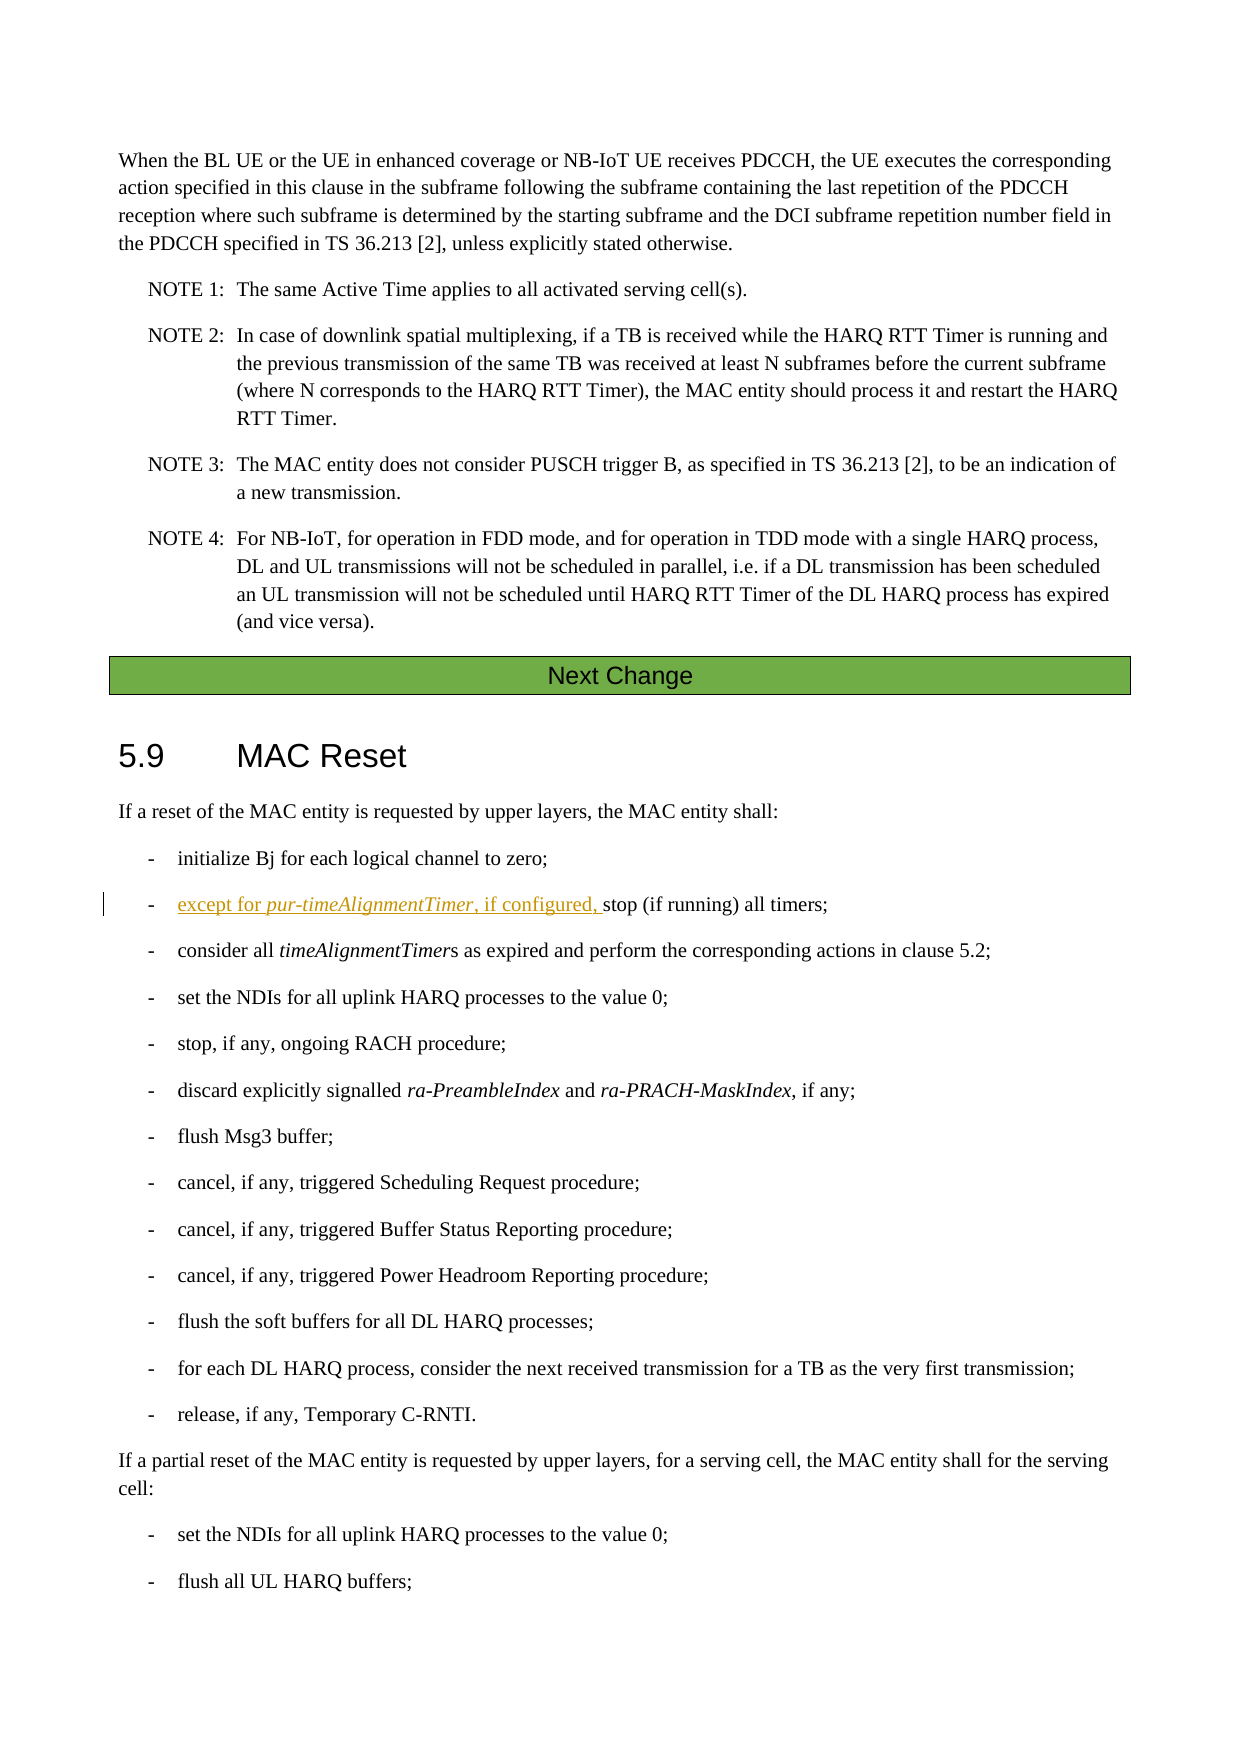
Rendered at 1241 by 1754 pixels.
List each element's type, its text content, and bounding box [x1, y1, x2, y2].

text - flush the soft buffers for all DL HARQ processes; [148, 1309, 1122, 1333]
text - for each DL HARQ process, consider the next received transmission for a TB as the very first transmission; [148, 1356, 1122, 1380]
text When the BL UE or the UE in enhanced coverage or NB-IoT UE receives PDCCH, the UE executes the corresponding action specified in this clause in the subframe following the subframe containing the last repetition of the PDCCH reception where such subframe is determined by the starting subframe and the DCI subframe repetition number field in the PDCCH specified in TS 36.213 [2], unless explicitly stated otherwise. [118, 148, 1122, 254]
text NOTE 2: In case of downlink spatial multiplexing, if a TB is received while the HARQ RTT Timer is running and the previous transmission of the same TB was received at least N subframes before the current subframe (where N corresponds to the HARQ RTT Timer), the MAC entity should process it and restart the HARQ RTT Timer. [148, 323, 1122, 430]
text - release, if any, Temporary C-RNTI. [148, 1402, 1122, 1426]
text NOTE 4: For NB-IoT, for operation in FDD mode, and for operation in TDD mode with a single HARQ process, DL and UL transmissions will not be scheduled in parallel, i.e. if a DL transmission has been scheduled an UL transmission will not be scheduled until HARQ RTT Timer of the DL HARQ process has expired (and vice versa). [148, 526, 1122, 633]
text Next Change [110, 657, 1130, 694]
text - stop (if running) all timers; [148, 892, 1122, 916]
text - cancel, if any, triggered Power Headroom Reporting procedure; [148, 1263, 1122, 1287]
text NOTE 3: The MAC entity does not consider PUSCH trigger B, as specified in TS 36.213 [2], to be an indication of a new transmission. [148, 452, 1122, 504]
text - consider all timeAlignmentTimers as expired and perform the corresponding actions in clause 5.2; [148, 938, 1122, 962]
text - flush Msg3 buffer; [148, 1124, 1122, 1148]
text If a reset of the MAC entity is requested by upper layers, the MAC entity shall: [118, 799, 1122, 823]
text - set the NDIs for all uplink HARQ processes to the value 0; [148, 1522, 1122, 1546]
text - cancel, if any, triggered Buffer Status Reporting procedure; [148, 1217, 1122, 1241]
text NOTE 1: The same Active Time applies to all activated serving cell(s). [148, 277, 1122, 301]
text - cancel, if any, triggered Scheduling Request procedure; [148, 1170, 1122, 1194]
text If a partial reset of the MAC entity is requested by upper layers, for a serving cell, the MAC entity shall for the serving cell: [118, 1448, 1122, 1500]
text - initialize Bj for each logical channel to zero; [148, 846, 1122, 870]
text - discard explicitly signalled ra-PreambleIndex and ra-PRACH-MaskIndex, if any; [148, 1077, 1122, 1102]
text - stop, if any, ongoing RACH procedure; [148, 1031, 1122, 1055]
text - flush all UL HARQ buffers; [148, 1569, 1122, 1593]
text - set the NDIs for all uplink HARQ processes to the value 0; [148, 985, 1122, 1009]
subtitle 5.9 MAC Reset [118, 736, 1122, 775]
